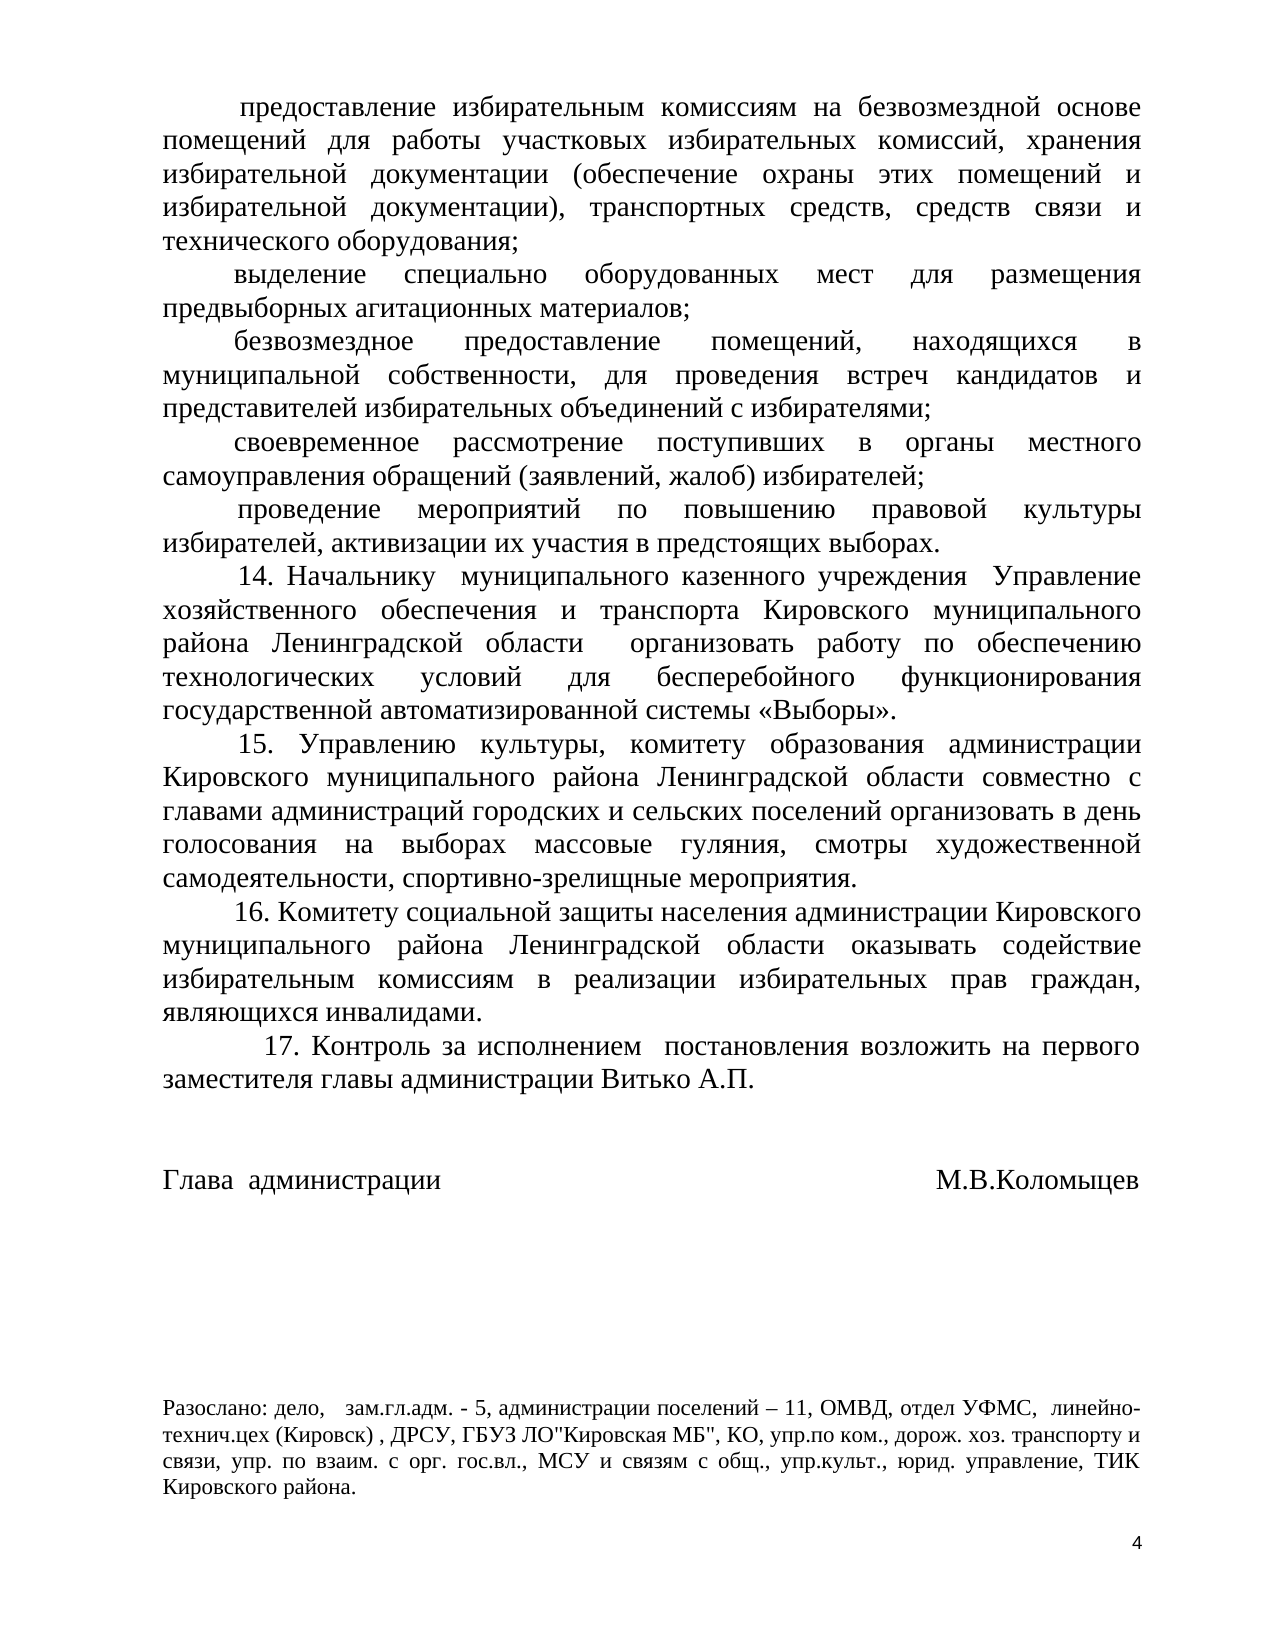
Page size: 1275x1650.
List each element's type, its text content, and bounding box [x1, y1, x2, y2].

text своевременное рассмотрение поступивших в органы местного самоуправления обращений (заявлений, жалоб) избирателей; [162, 424, 1142, 491]
text Разослано: дело, зам.гл.адм. - 5, администрации поселений – 11, ОМВД, отдел УФМС, линейно-технич.цех (Кировск) , ДРСУ, ГБУЗ ЛО"Кировская МБ", КО, упр.по ком., дорож. хоз. транспорту и связи, упр. по взаим. с орг. гос.вл., МСУ и связям с общ., упр.культ., юрид. управление, ТИК Кировского района. [162, 1394, 1142, 1500]
text проведение мероприятий по повышению правовой культуры избирателей, активизации их участия в предстоящих выборах. [162, 491, 1142, 558]
text 15. Управлению культуры, комитету образования администрации Кировского муниципального района Ленинградской области совместно с главами администраций городских и сельских поселений организовать в день голосования на выборах массовые гуляния, смотры художественной самодеятельности, спортивно-зрелищные мероприятия. [162, 726, 1142, 894]
text предоставление избирательным комиссиям на безвозмездной основе помещений для работы участковых избирательных комиссий, хранения избирательной документации (обеспечение охраны этих помещений и избирательной документации), транспортных средств, средств связи и технического оборудования; [162, 89, 1142, 256]
text безвозмездное предоставление помещений, находящихся в муниципальной собственности, для проведения встреч кандидатов и представителей избирательных объединений с избирателями; [162, 323, 1142, 424]
text выделение специально оборудованных мест для размещения предвыборных агитационных материалов; [162, 256, 1142, 323]
text Глава администрации М.В.Коломыцев [162, 1162, 1142, 1196]
text 14. Начальнику муниципального казенного учреждения Управление хозяйственного обеспечения и транспорта Кировского муниципального района Ленинградской области организовать работу по обеспечению технологических условий для бесперебойного функционирования государственной автоматизированной системы «Выборы». [162, 558, 1142, 726]
text 17. Контроль за исполнением постановления возложить на первого заместителя главы администрации Витько А.П. [162, 1028, 1142, 1095]
text 16. Комитету социальной защиты населения администрации Кировского муниципального района Ленинградской области оказывать содействие избирательным комиссиям в реализации избирательных прав граждан, являющихся инвалидами. [162, 894, 1142, 1028]
